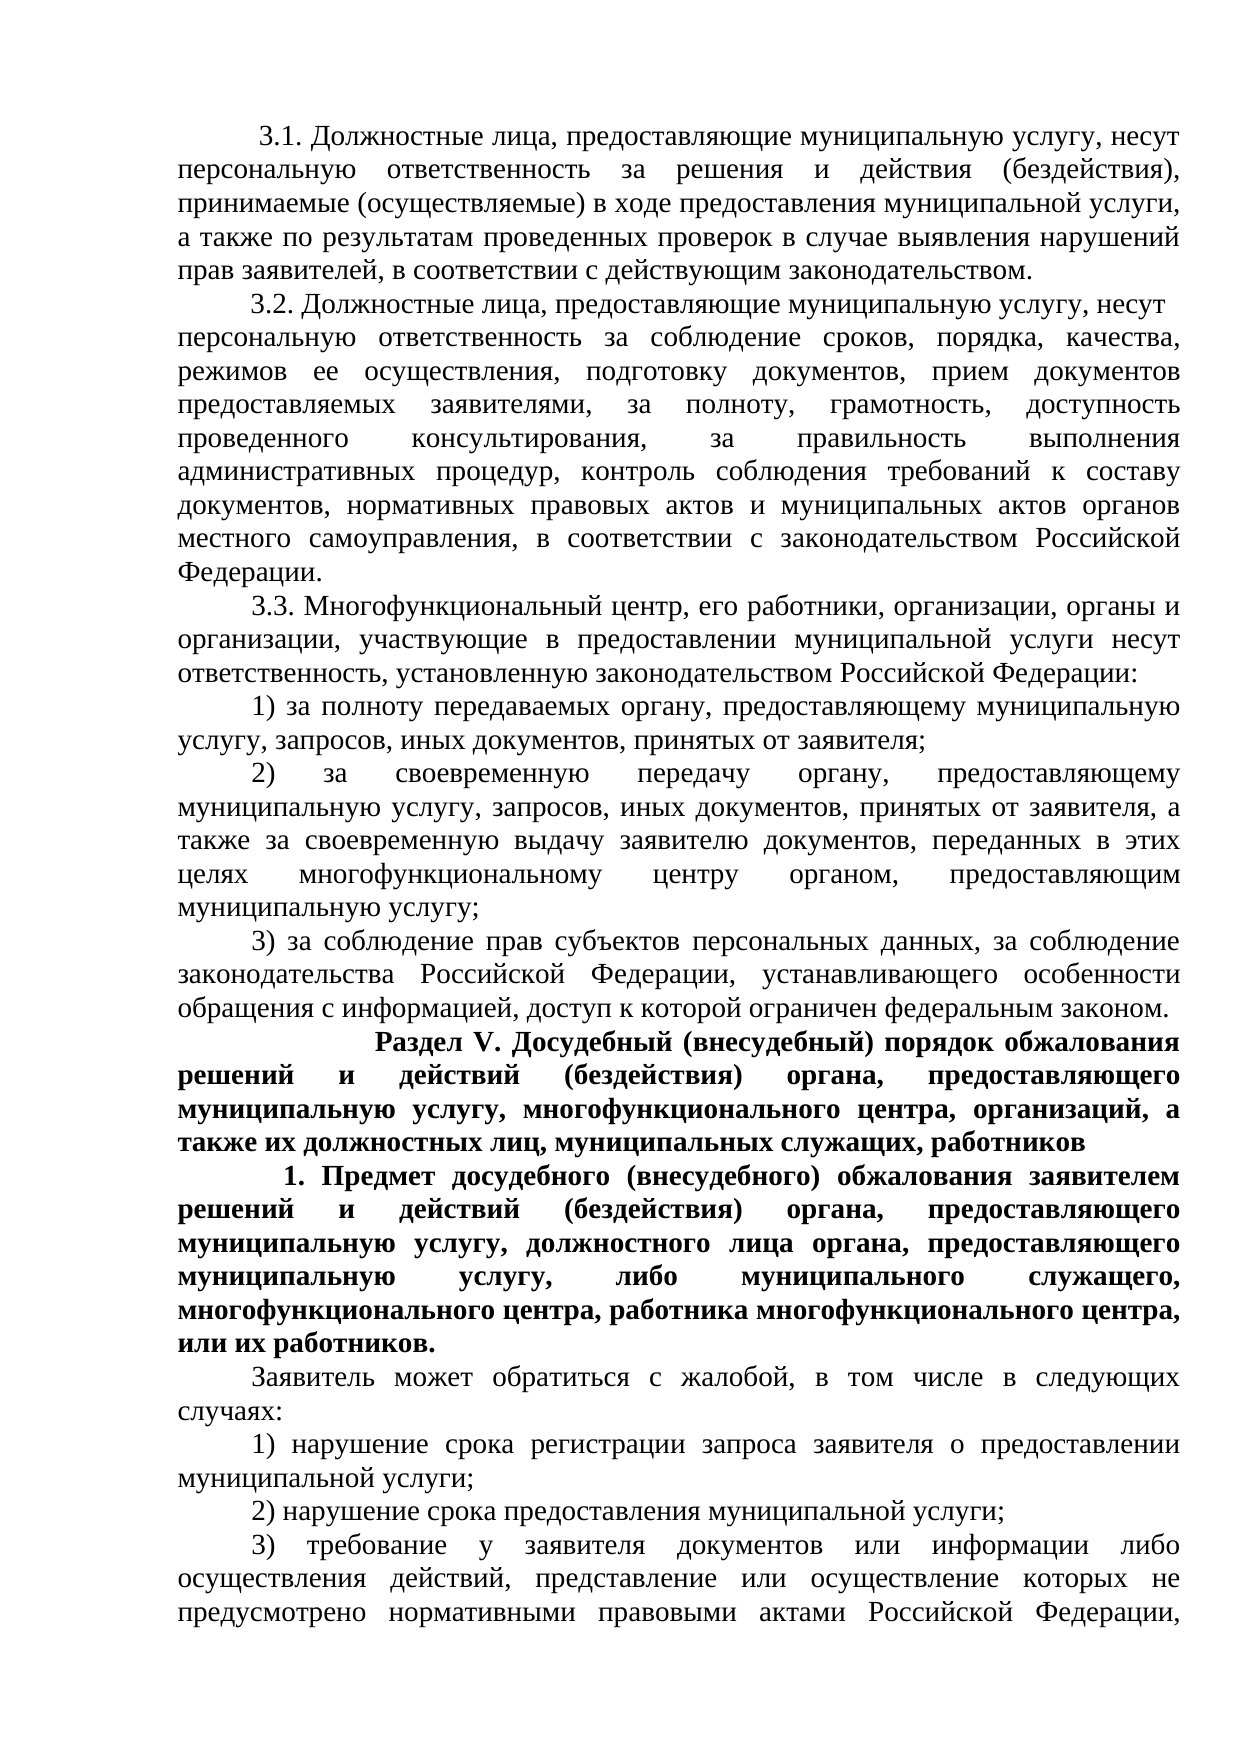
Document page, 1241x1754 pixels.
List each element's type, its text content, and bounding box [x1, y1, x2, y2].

text 3.1. Должностные лица, предоставляющие муниципальную услугу, несут персональную ответственность за решения и действия (бездействия), принимаемые (осуществляемые) в ходе предоставления муниципальной услуги, а также по результатам проведенных проверок в случае выявления нарушений прав заявителей, в соответствии с действующим законодательством. [177, 118, 1181, 286]
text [177, 1527, 1181, 1627]
text 1) нарушение срока регистрации запроса заявителя о предоставлении муниципальной услуги; [177, 1426, 1181, 1493]
text 2) за своевременную передачу органу, предоставляющему муниципальную услугу, запросов, иных документов, принятых от заявителя, а также за своевременную выдачу заявителю документов, переданных в этих целях многофункциональному центру органом, предоставляющим муниципальную услугу; [177, 755, 1181, 923]
text 2) нарушение срока предоставления муниципальной услуги; [177, 1493, 1181, 1527]
text 3.3. Многофункциональный центр, его работники, организации, органы и организации, участвующие в предоставлении муниципальной услуги несут ответственность, установленную законодательством Российской Федерации: [177, 588, 1181, 688]
text 3) за соблюдение прав субъектов персональных данных, за соблюдение законодательства Российской Федерации, устанавливающего особенности обращения с информацией, доступ к которой ограничен федеральным законом. [177, 923, 1181, 1024]
text 3.2. Должностные лица, предоставляющие муниципальную услугу, несут [177, 286, 1181, 319]
text 1) за полноту передаваемых органу, предоставляющему муниципальную услугу, запросов, иных документов, принятых от заявителя; [177, 688, 1181, 755]
text Раздел V. Досудебный (внесудебный) порядок обжалования решений и действий (бездействия) органа, предоставляющего муниципальную услугу, многофункционального центра, организаций, а также их должностных лиц, муниципальных служащих, работников [177, 1024, 1181, 1158]
text 1. Предмет досудебного (внесудебного) обжалования заявителем решений и действий (бездействия) органа, предоставляющего муниципальную услугу, должностного лица органа, предоставляющего муниципальную услугу, либо муниципального служащего, многофункционального центра, работника многофункционального центра, или их работников. [177, 1158, 1181, 1359]
text персональную ответственность за соблюдение сроков, порядка, качества, режимов ее осуществления, подготовку документов, прием документов предоставляемых заявителями, за полноту, грамотность, доступность проведенного консультирования, за правильность выполнения административных процедур, контроль соблюдения требований к составу документов, нормативных правовых актов и муниципальных актов органов местного самоуправления, в соответствии с законодательством Российской Федерации. [177, 319, 1181, 588]
text Заявитель может обратиться с жалобой, в том числе в следующих случаях: [177, 1359, 1181, 1426]
